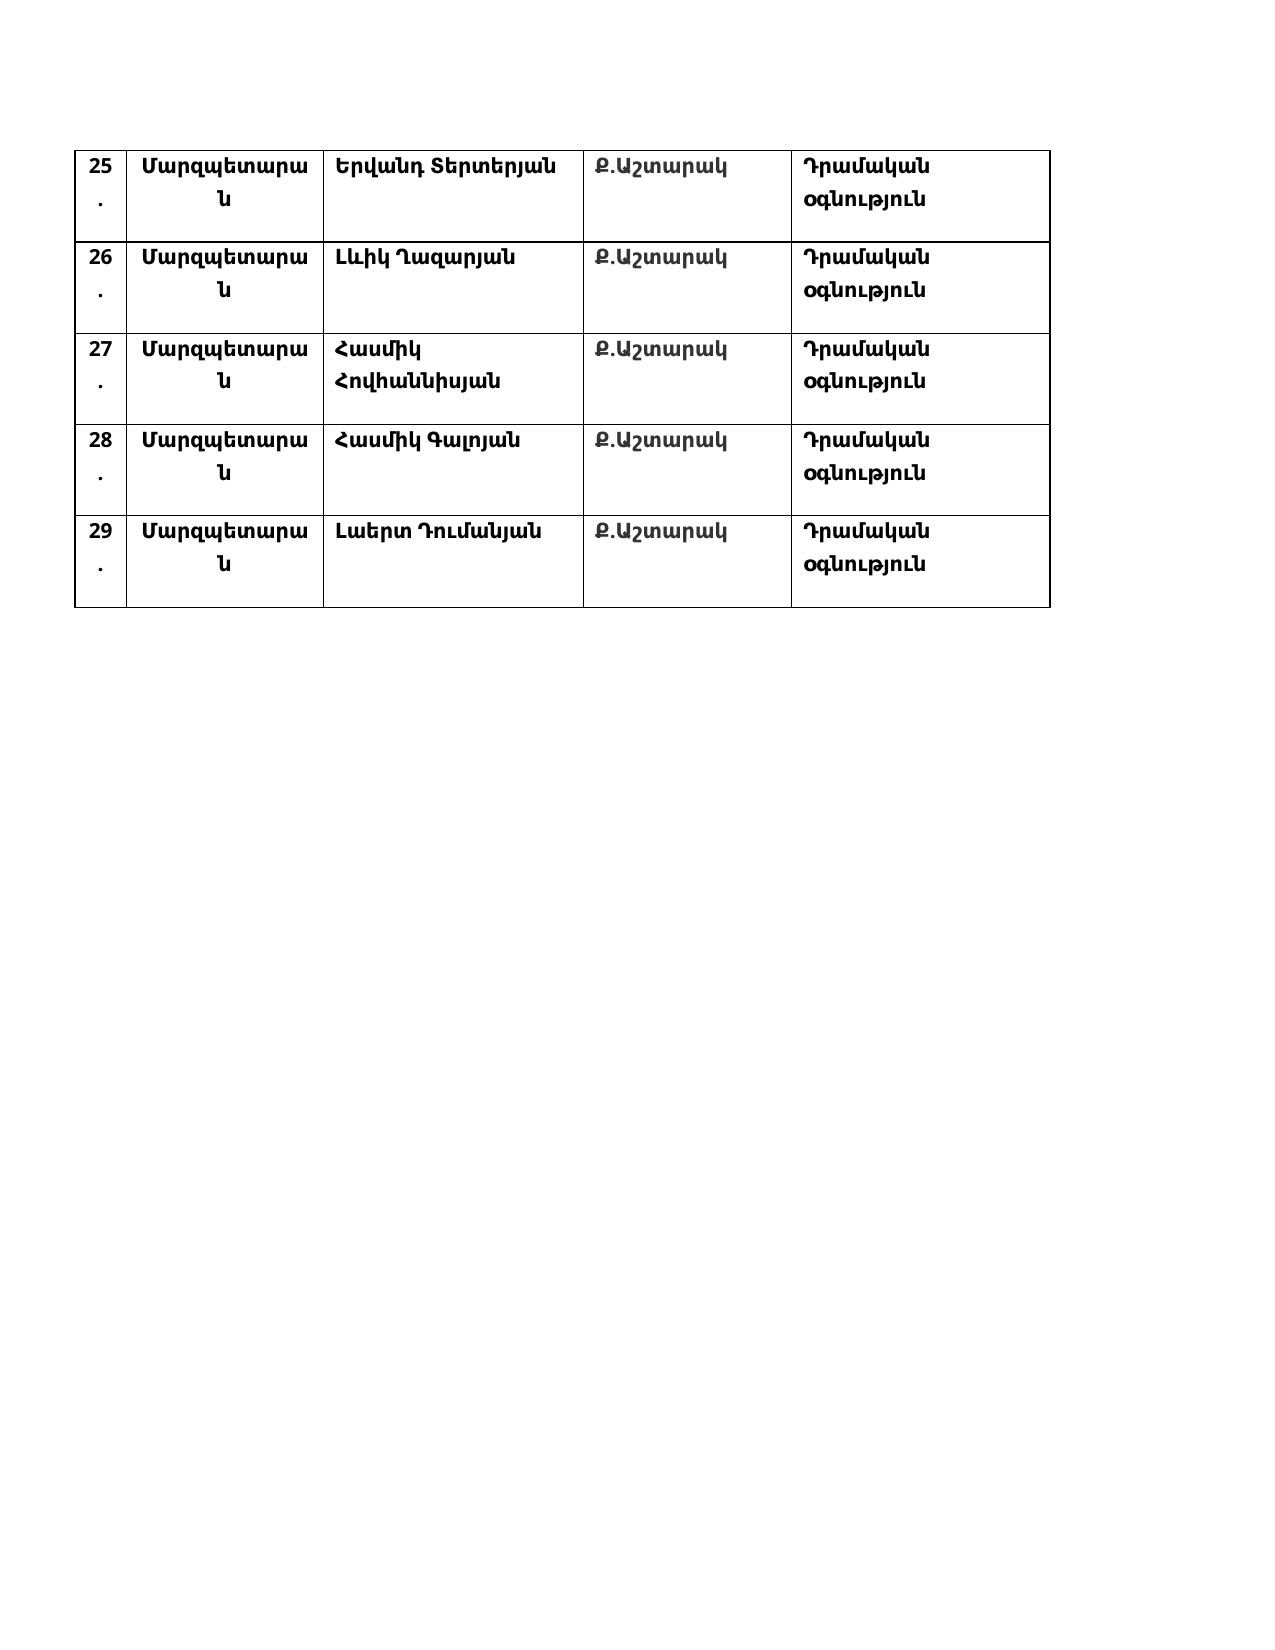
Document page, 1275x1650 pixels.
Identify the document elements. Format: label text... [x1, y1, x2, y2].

table_cell Դրամական օգնություն [792, 516, 1049, 607]
table_cell 26. [76, 243, 126, 333]
table_cell Մարզպետարան [127, 425, 323, 515]
table_cell Հասմիկ Հովհաննիսյան [324, 334, 583, 424]
table_cell Դրամական օգնություն [792, 151, 1049, 241]
table_cell 25. [76, 151, 126, 241]
table_cell 27. [76, 334, 126, 424]
table_cell Դրամական օգնություն [792, 334, 1049, 424]
table_cell Ք.Աշտարակ [584, 516, 791, 607]
table_cell Ք.Աշտարակ [584, 151, 791, 241]
table_cell Մարզպետարան [127, 334, 323, 424]
table_cell Ք.Աշտարակ [584, 425, 791, 515]
table_cell Ք.Աշտարակ [584, 334, 791, 424]
table_cell Երվանդ Տերտերյան [324, 151, 583, 241]
table_cell Հասմիկ Գալոյան [324, 425, 583, 515]
table_cell Դրամական օգնություն [792, 425, 1049, 515]
table_cell 28. [76, 425, 126, 515]
table_cell Մարզպետարան [127, 151, 323, 241]
table_cell 29. [76, 516, 126, 607]
table_cell Դրամական օգնություն [792, 243, 1049, 333]
table_cell Ք.Աշտարակ [584, 243, 791, 333]
table_cell Մարզպետարան [127, 243, 323, 333]
table_cell Լաերտ Դումանյան [324, 516, 583, 607]
table_cell Մարզպետարան [127, 516, 323, 607]
table_cell Լևիկ Ղազարյան [324, 243, 583, 333]
